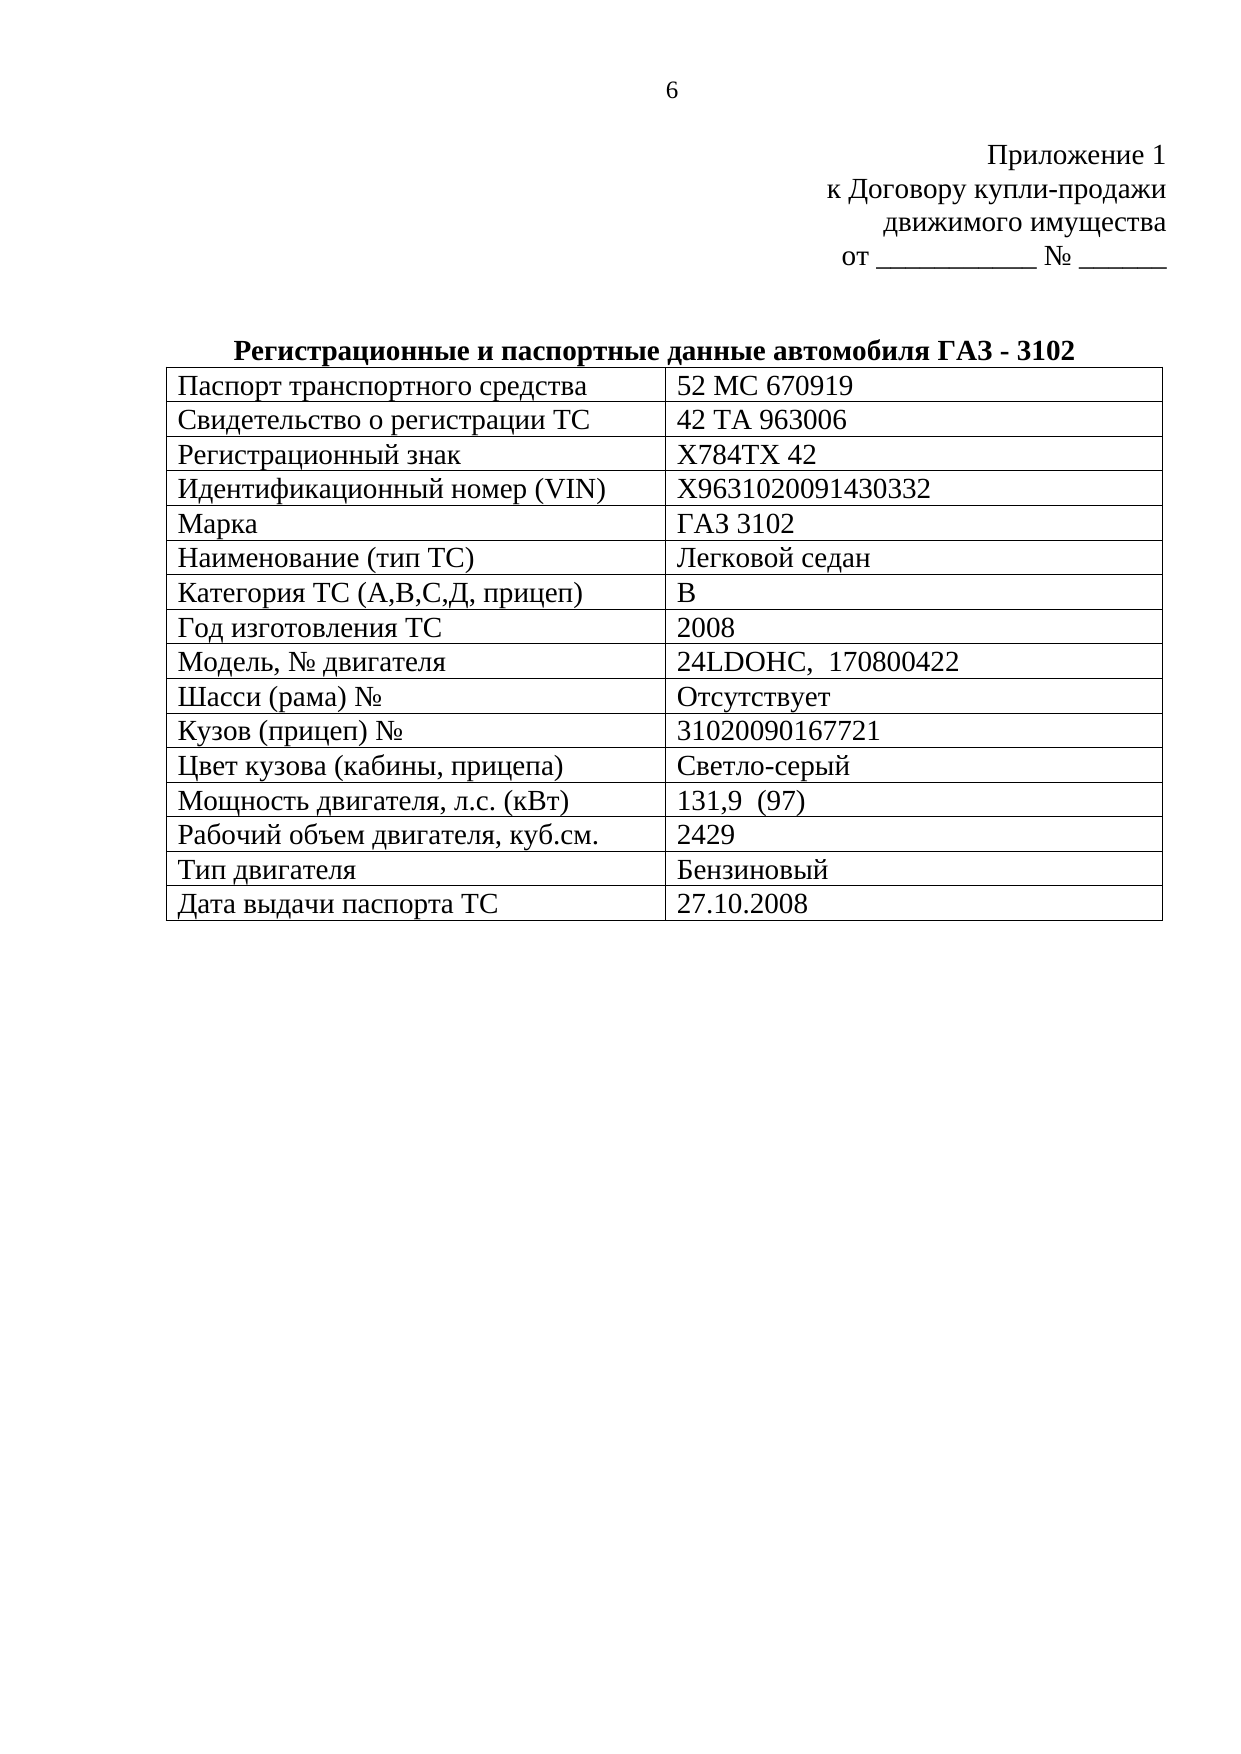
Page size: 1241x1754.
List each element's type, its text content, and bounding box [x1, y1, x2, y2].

table_cell Дата выдачи паспорта ТС [167, 886, 665, 920]
table_cell Х784ТХ 42 [666, 437, 1162, 470]
table_cell 131,9 (97) [666, 783, 1162, 816]
table_header 52 МС 670919 [666, 368, 1162, 401]
table_cell 24LDOHC, 170800422 [666, 644, 1162, 678]
table_cell Свидетельство о регистрации ТС [167, 402, 665, 436]
table_cell Шасси (рама) № [167, 679, 665, 712]
table_cell 31020090167721 [666, 714, 1162, 747]
table_cell X9631020091430332 [666, 471, 1162, 505]
table_cell 27.10.2008 [666, 886, 1162, 920]
table_cell 42 ТА 963006 [666, 402, 1162, 436]
text от ___________ № ______ [177, 238, 1166, 271]
table_cell Бензиновый [666, 852, 1162, 885]
text к Договору купли-продажи [177, 171, 1166, 204]
table_cell Регистрационный знак [167, 437, 665, 470]
table_cell Марка [167, 506, 665, 539]
table_cell Модель, № двигателя [167, 644, 665, 678]
table_cell 2008 [666, 610, 1162, 643]
table_cell ГАЗ 3102 [666, 506, 1162, 539]
table_header Паспорт транспортного средства [167, 368, 665, 401]
table_cell Легковой седан [666, 541, 1162, 574]
table_cell Тип двигателя [167, 852, 665, 885]
table_cell 2429 [666, 817, 1162, 851]
table_cell Отсутствует [666, 679, 1162, 712]
table_cell Наименование (тип ТС) [167, 541, 665, 574]
table_cell Светло-серый [666, 748, 1162, 782]
table_cell Категория ТС (А,В,С,Д, прицеп) [167, 575, 665, 609]
text Регистрационные и паспортные данные автомобиля ГАЗ - 3102 [233, 333, 1166, 367]
table_cell Мощность двигателя, л.с. (кВт) [167, 783, 665, 816]
table_cell Год изготовления ТС [167, 610, 665, 643]
text движимого имущества [177, 204, 1166, 238]
table_cell Рабочий объем двигателя, куб.см. [167, 817, 665, 851]
table_cell В [666, 575, 1162, 609]
table_cell Кузов (прицеп) № [167, 714, 665, 747]
text Приложение 1 [177, 137, 1166, 171]
table_cell Цвет кузова (кабины, прицепа) [167, 748, 665, 782]
table_cell Идентификационный номер (VIN) [167, 471, 665, 505]
